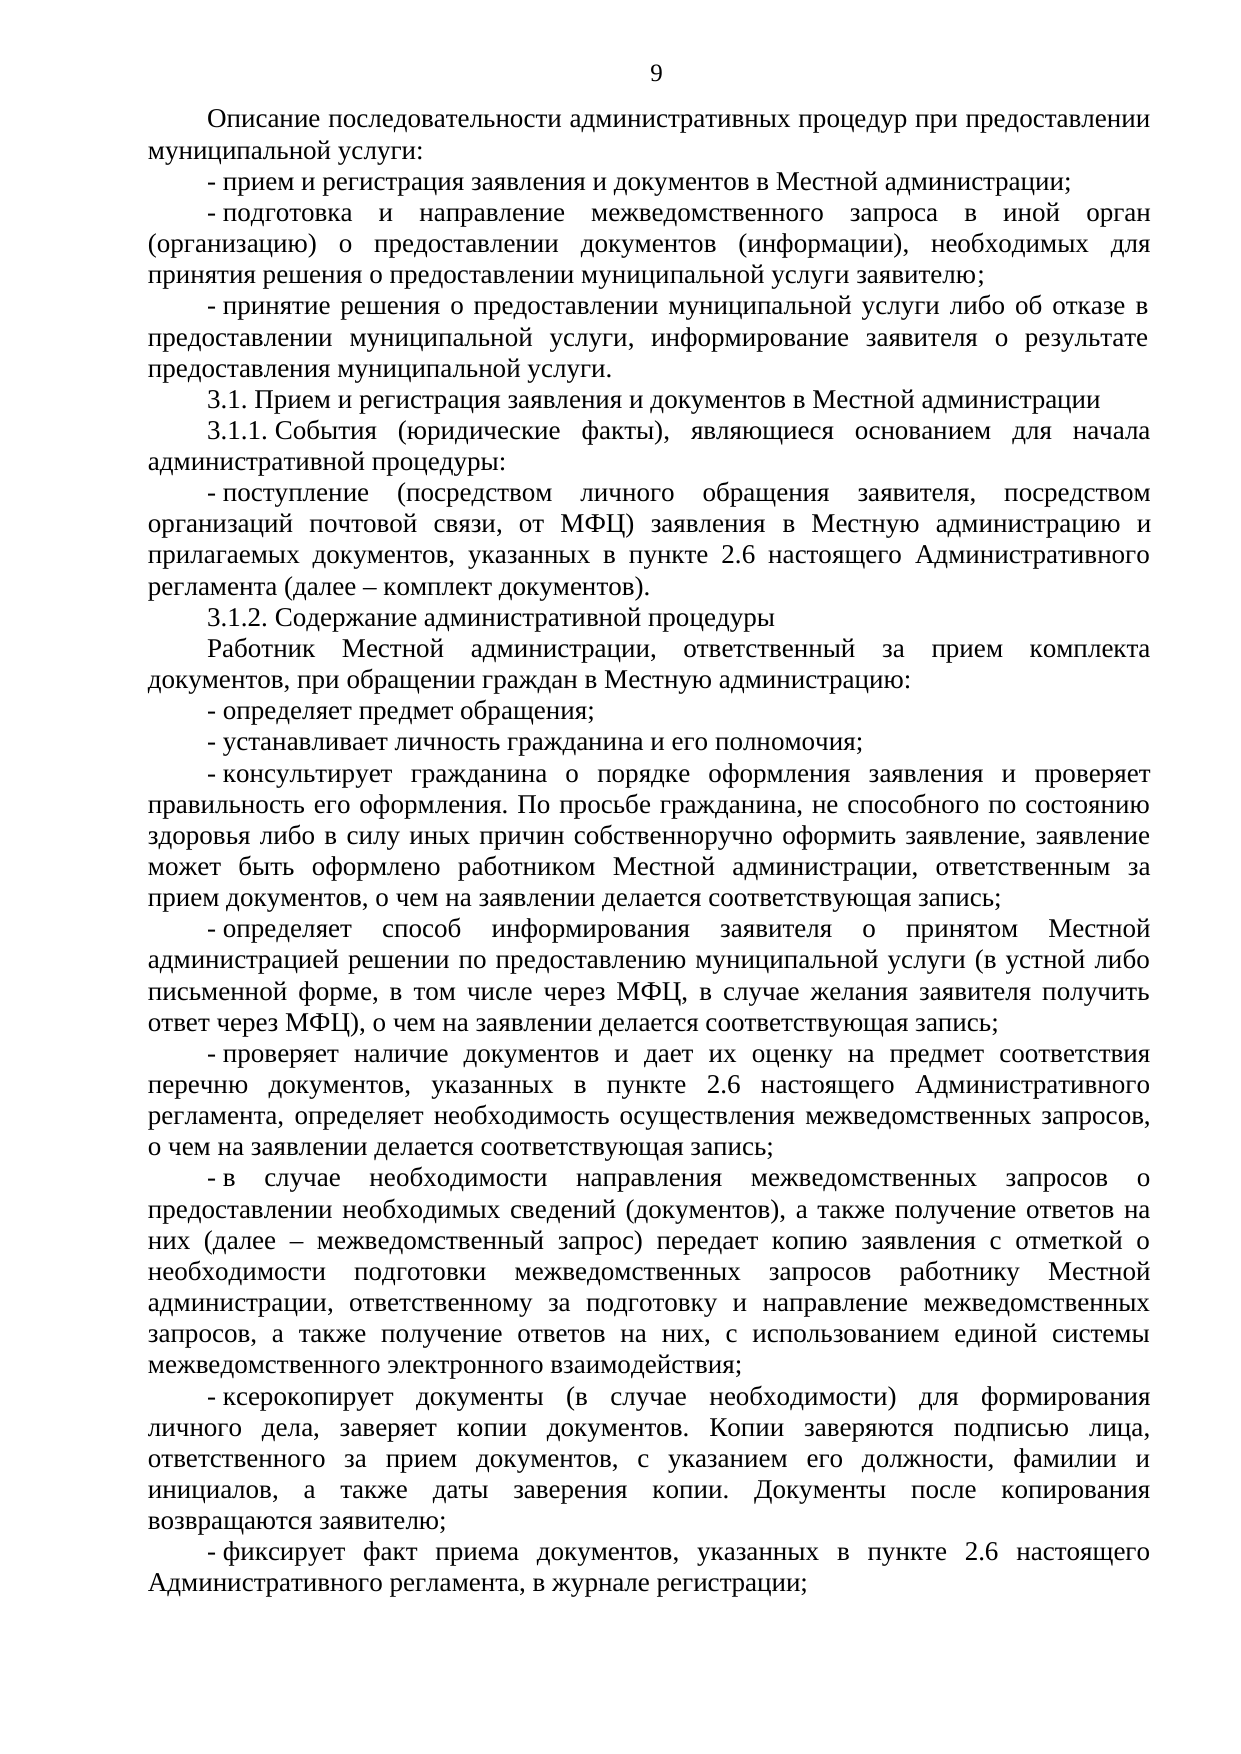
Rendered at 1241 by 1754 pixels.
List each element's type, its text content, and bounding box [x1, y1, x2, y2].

text - проверяет наличие документов и дает их оценку на предмет соответствия перечню документов, указанных в пункте 2.6 настоящего Административного регламента, определяет необходимость осуществления межведомственных запросов, о чем на заявлении делается соответствующая запись; [148, 1037, 1152, 1162]
text - ксерокопирует документы (в случае необходимости) для формирования личного дела, заверяет копии документов. Копии заверяются подписью лица, ответственного за прием документов, с указанием его должности, фамилии и инициалов, а также даты заверения копии. Документы после копирования возвращаются заявителю; [148, 1379, 1152, 1535]
text - фиксирует факт приема документов, указанных в пункте 2.6 настоящего Административного регламента, в журнале регистрации; [148, 1535, 1152, 1598]
list - поступление (посредством личного обращения заявителя, посредством организаций почтовой связи, от МФЦ) заявления в Местную администрацию и прилагаемых документов, указанных в пункте 2.6 настоящего Административного регламента (далее – комплект документов). [148, 476, 1152, 601]
list Описание последовательности административных процедур при предоставлении муниципальной услуги: [148, 103, 1152, 165]
text - консультирует гражданина о порядке оформления заявления и проверяет правильность его оформления. По просьбе гражданина, не способного по состоянию здоровья либо в силу иных причин собственноручно оформить заявление, заявление может быть оформлено работником Местной администрации, ответственным за прием документов, о чем на заявлении делается соответствующая запись; [148, 757, 1152, 912]
text - принятие решения о предоставлении муниципальной услуги либо об отказе в предоставлении муниципальной услуги, информирование заявителя о результате предоставления муниципальной услуги. [148, 289, 1149, 383]
list 3.1.1. События (юридические факты), являющиеся основанием для начала административной процедуры: [148, 414, 1152, 476]
text - в случае необходимости направления межведомственных запросов о предоставлении необходимых сведений (документов), а также получение ответов на них (далее – межведомственный запрос) передает копию заявления с отметкой о необходимости подготовки межведомственных запросов работнику Местной администрации, ответственному за подготовку и направление межведомственных запросов, а также получение ответов на них, с использованием единой системы межведомственного электронного взаимодействия; [148, 1162, 1152, 1379]
text - устанавливает личность гражданина и его полномочия; [148, 726, 1152, 757]
list 3.1. Прием и регистрация заявления и документов в Местной администрации [148, 383, 1152, 414]
text - определяет предмет обращения; [148, 694, 1152, 726]
text - определяет способ информирования заявителя о принятом Местной администрацией решении по предоставлению муниципальной услуги (в устной либо письменной форме, в том числе через МФЦ, в случае желания заявителя получить ответ через МФЦ), о чем на заявлении делается соответствующая запись; [148, 912, 1152, 1037]
text Работник Местной администрации, ответственный за прием комплекта документов, при обращении граждан в Местную администрацию: [148, 632, 1152, 694]
text 3.1.2. Содержание административной процедуры [148, 601, 1152, 632]
text - подготовка и направление межведомственного запроса в иной орган (организацию) о предоставлении документов (информации), необходимых для принятия решения о предоставлении муниципальной услуги заявителю; [148, 196, 1152, 289]
text - прием и регистрация заявления и документов в Местной администрации; [148, 165, 1152, 196]
